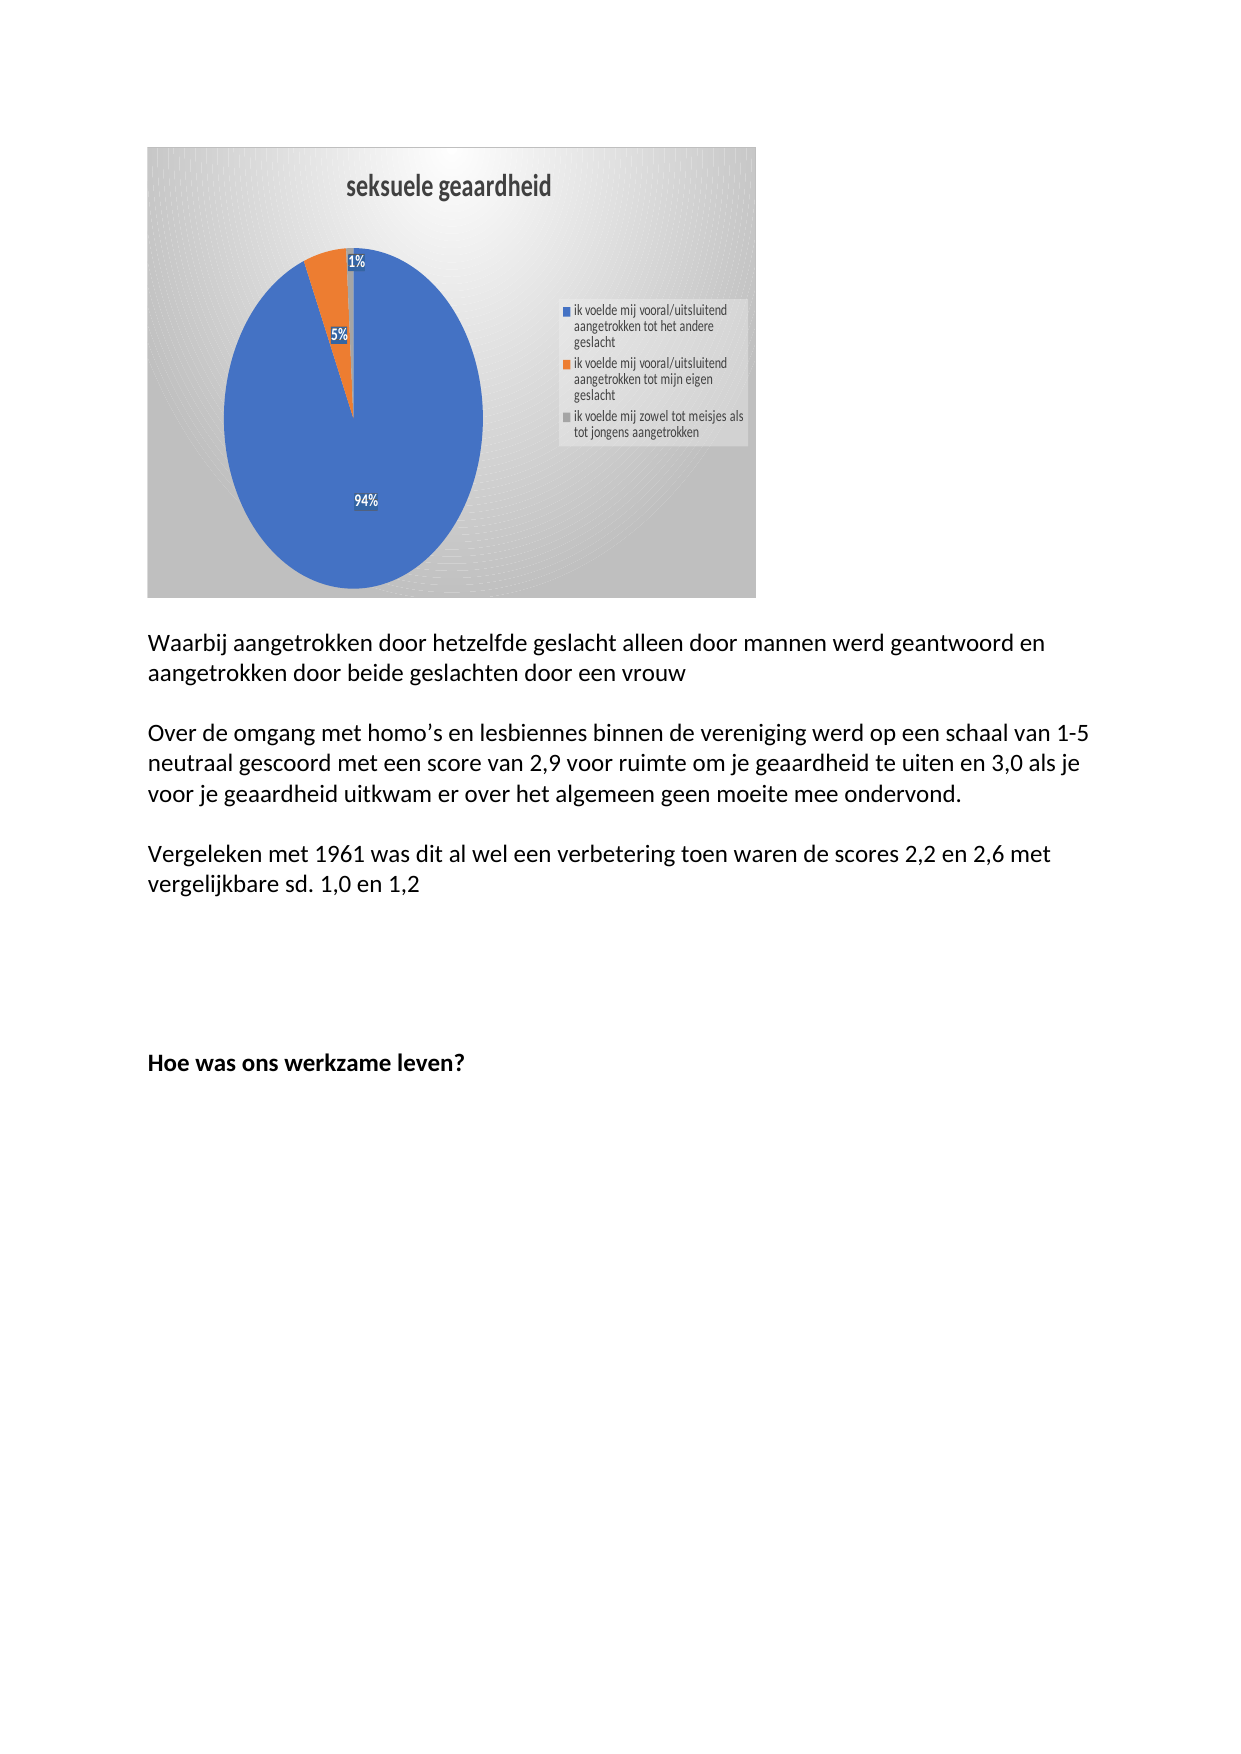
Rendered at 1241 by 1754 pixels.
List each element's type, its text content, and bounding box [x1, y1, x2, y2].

text Vergeleken met 1961 was dit al wel een verbetering toen waren de scores 2,2 en 2,6 met vergelijkbare sd. 1,0 en 1,2 [148, 838, 1093, 899]
text Hoe was ons werkzame leven? [148, 1047, 1093, 1078]
text Over de omgang met homo’s en lesbiennes binnen de vereniging werd op een schaal van 1-5 neutraal gescoord met een score van 2,9 voor ruimte om je geaardheid te uiten en 3,0 als je voor je geaardheid uitkwam er over het algemeen geen moeite mee ondervond. [148, 717, 1093, 808]
text Waarbij aangetrokken door hetzelfde geslacht alleen door mannen werd geantwoord en aangetrokken door beide geslachten door een vrouw [148, 627, 1093, 688]
